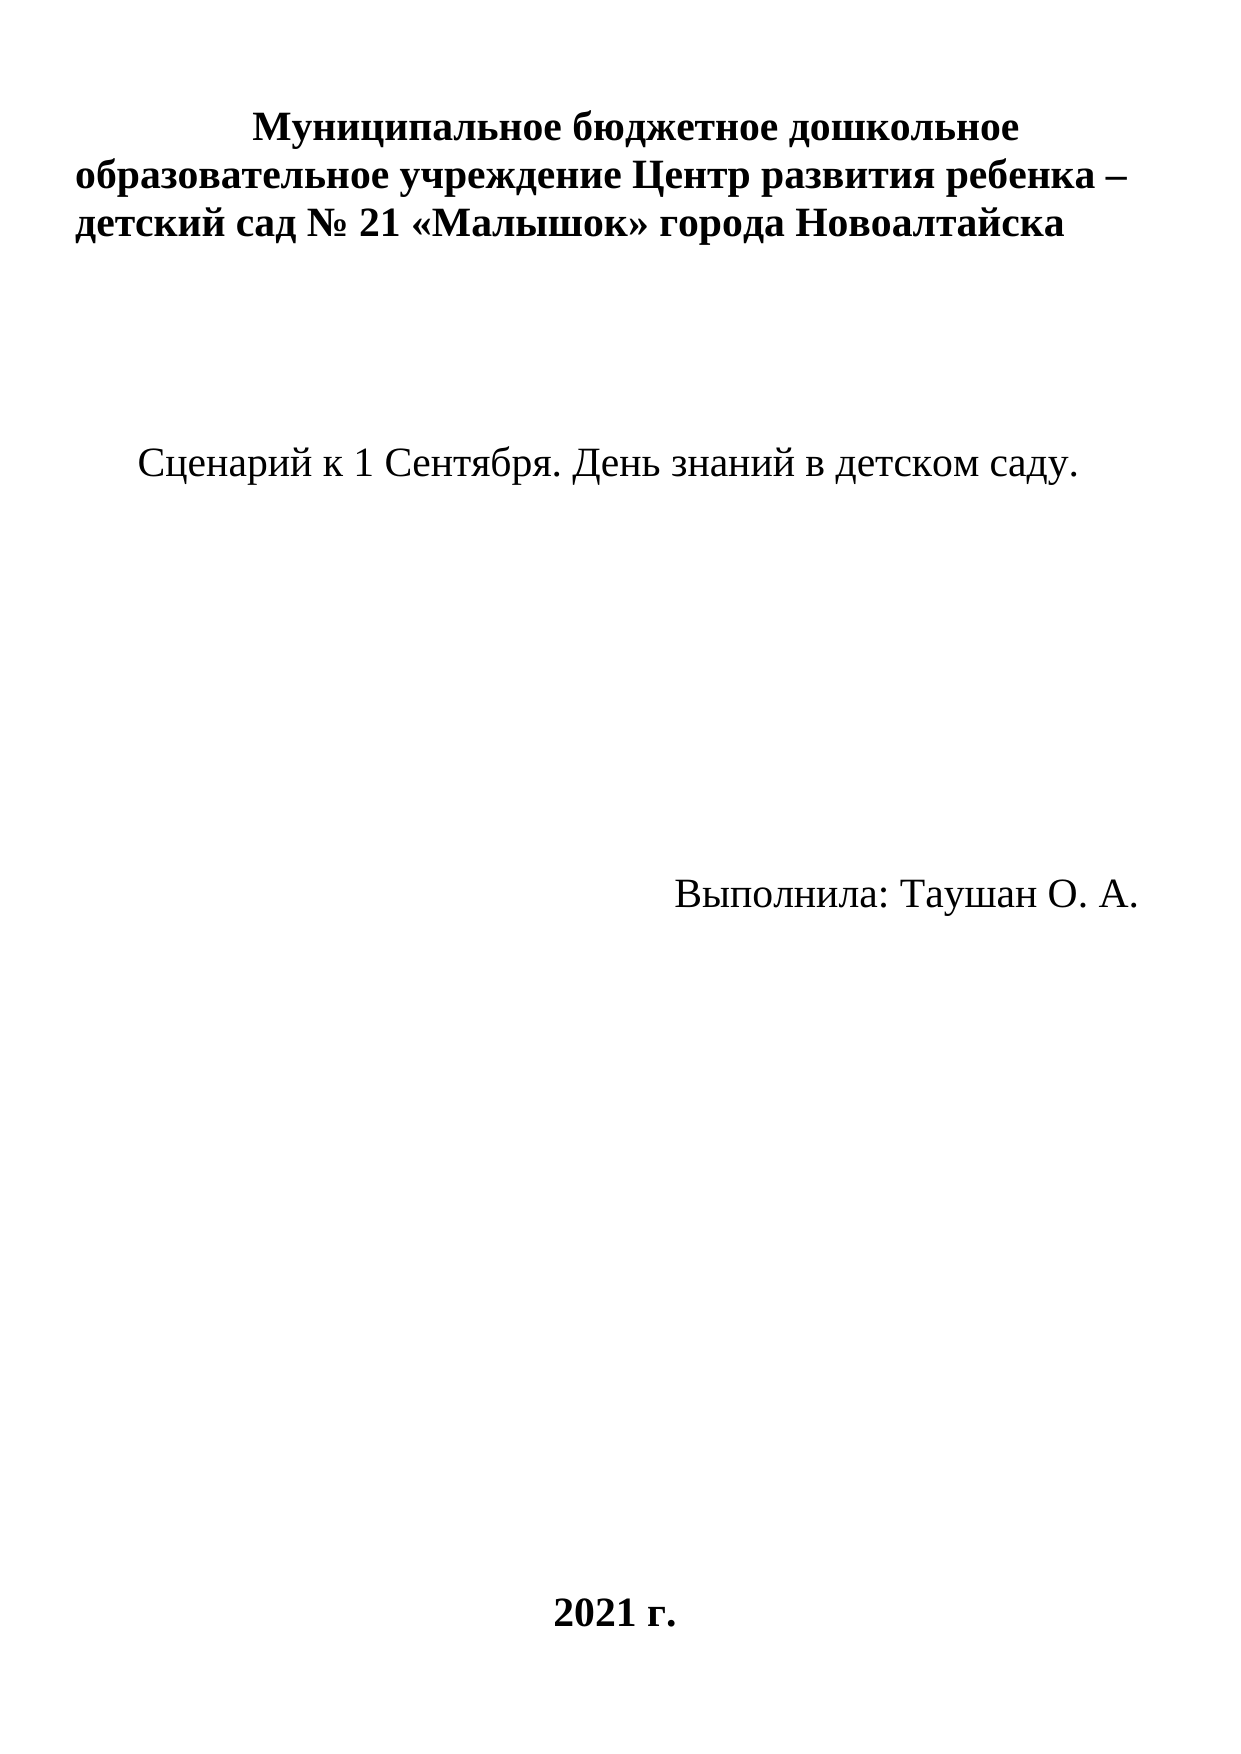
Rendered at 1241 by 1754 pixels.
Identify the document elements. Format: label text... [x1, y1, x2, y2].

text 2021 г. [75, 1587, 1165, 1635]
text Сценарий к 1 Сентября. День знаний в детском саду. [75, 437, 1165, 485]
text Муниципальное бюджетное дошкольное образовательное учреждение Центр развития ребенка – детский сад № 21 «Малышок» города Новоалтайска [75, 102, 1165, 246]
text Выполнила: Таушан О. А. [75, 868, 1165, 916]
